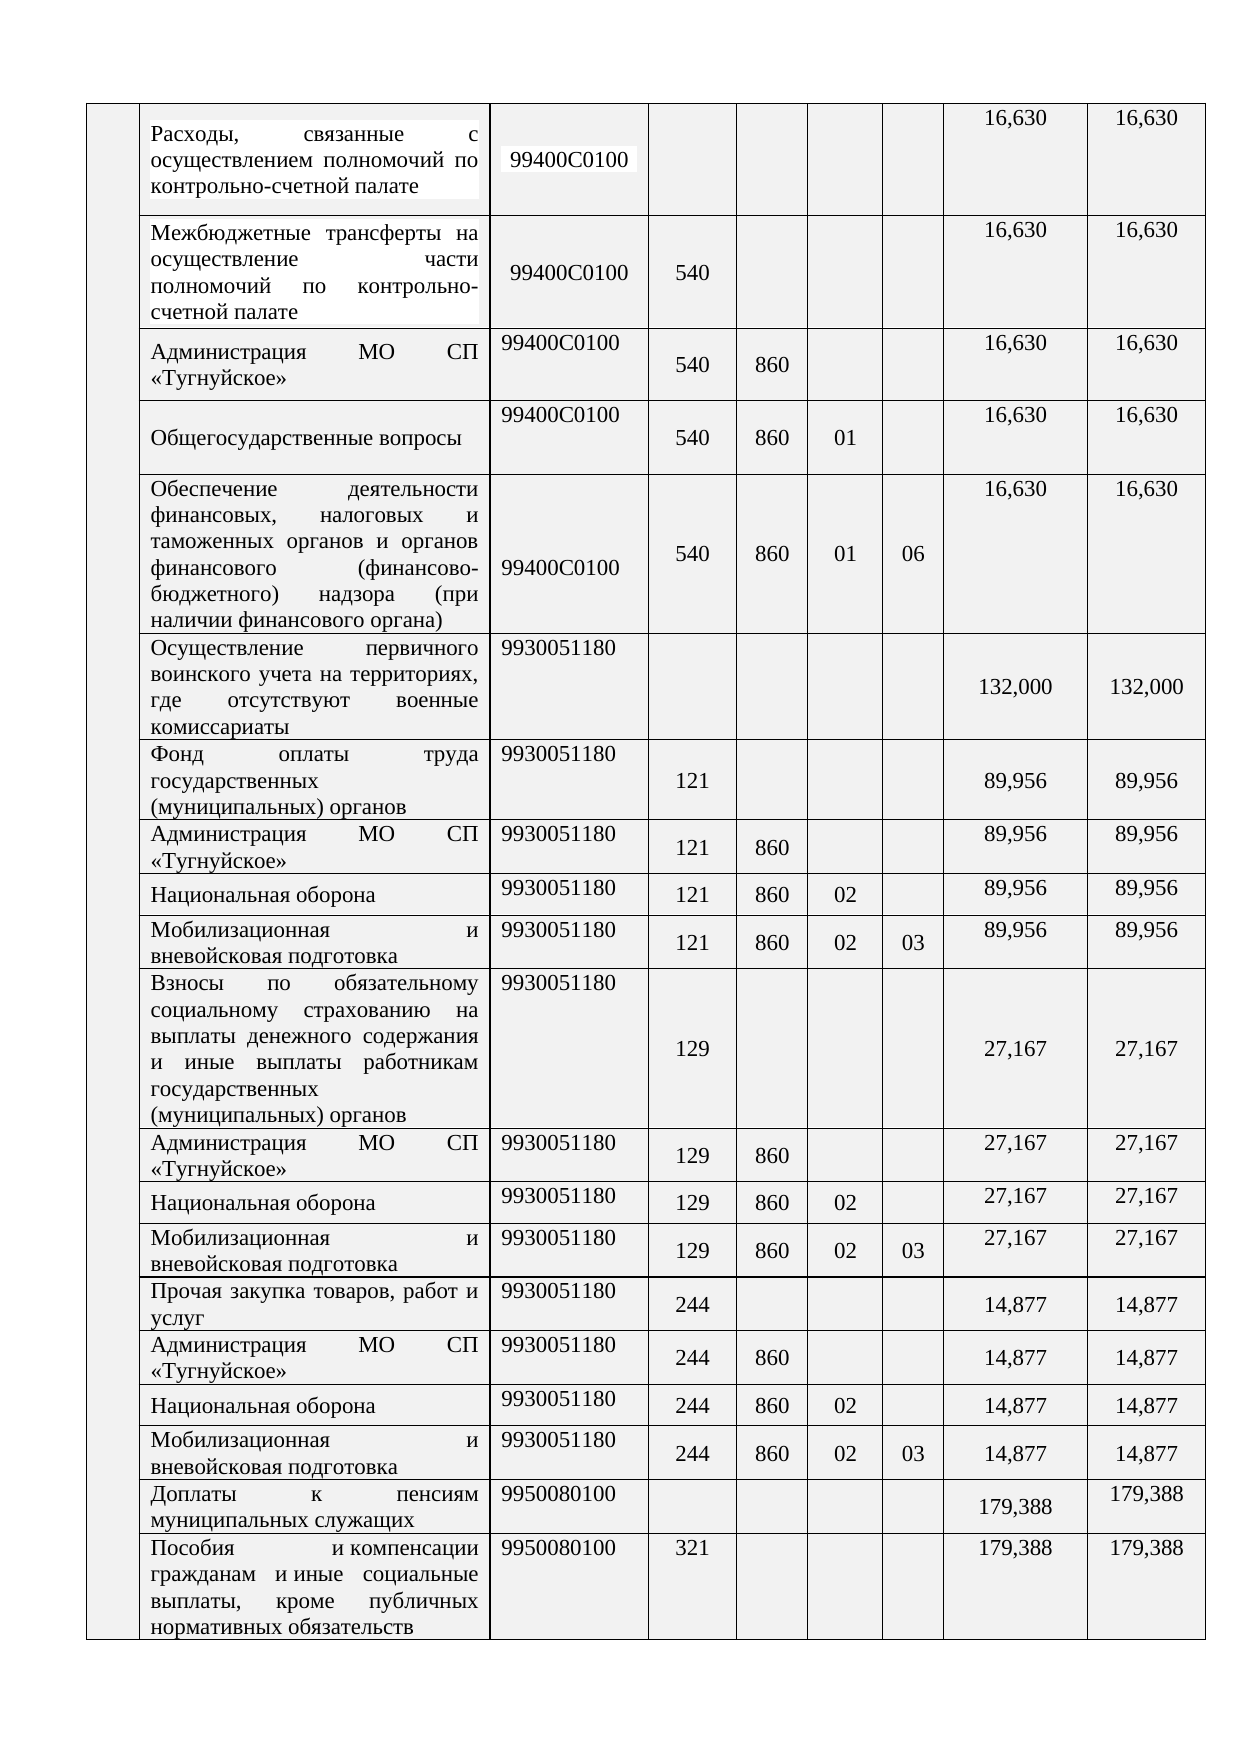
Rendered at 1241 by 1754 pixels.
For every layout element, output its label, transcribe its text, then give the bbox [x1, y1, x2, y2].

table_cell 02 [808, 1182, 882, 1223]
table_cell Мобилизационная и вневойсковая подготовка [140, 1426, 489, 1479]
table_cell 9930051180 [491, 740, 648, 819]
table_cell 9930051180 [491, 874, 648, 914]
table_cell 860 [737, 874, 807, 914]
table_cell 01 [808, 475, 882, 633]
table_cell 9950080100 [491, 1534, 648, 1639]
table_cell [649, 104, 736, 215]
table_cell Расходы, связанные с осуществлением полномочий по контрольно-счетной палате [140, 104, 489, 215]
table_cell [737, 104, 807, 215]
table_cell [737, 740, 807, 819]
table_cell Администрация МО СП «Тугнуйское» [140, 329, 489, 400]
table_cell Национальная оборона [140, 1385, 489, 1425]
table_cell 860 [737, 1331, 807, 1384]
table_cell Национальная оборона [140, 874, 489, 914]
table_cell 14,877 [944, 1278, 1087, 1330]
table_cell 89,956 [944, 740, 1087, 819]
table_cell 16,630 [1088, 401, 1205, 474]
table_cell 121 [649, 740, 736, 819]
table_cell 129 [649, 1129, 736, 1181]
table_cell 860 [737, 916, 807, 968]
table_cell [808, 104, 882, 215]
table_cell 860 [737, 1426, 807, 1479]
table_cell 9930051180 [491, 916, 648, 968]
table_cell 14,877 [944, 1426, 1087, 1479]
table_cell 16,630 [944, 401, 1087, 474]
table_cell [808, 329, 882, 400]
table_cell 89,956 [1088, 916, 1205, 968]
table_cell 860 [737, 1182, 807, 1223]
table_cell 179,388 [1088, 1480, 1205, 1533]
table_cell [808, 969, 882, 1127]
table_cell [649, 1480, 736, 1533]
table_cell [808, 634, 882, 739]
table_cell [808, 740, 882, 819]
table_cell 14,877 [1088, 1278, 1205, 1330]
table_cell 02 [808, 1426, 882, 1479]
table_cell [737, 1278, 807, 1330]
table_cell 860 [737, 1129, 807, 1181]
table_cell 27,167 [944, 1129, 1087, 1181]
table_cell 9930051180 [491, 1224, 648, 1276]
table_cell 27,167 [944, 969, 1087, 1127]
table_cell 02 [808, 874, 882, 914]
table_cell 06 [883, 475, 943, 633]
table_cell [883, 1331, 943, 1384]
table_cell [808, 216, 882, 327]
table_cell 860 [737, 475, 807, 633]
table_cell 179,388 [1088, 1534, 1205, 1639]
table_cell [883, 216, 943, 327]
table_cell [808, 1278, 882, 1330]
table_cell [883, 401, 943, 474]
table_cell 9930051180 [491, 969, 648, 1127]
table_cell [883, 1385, 943, 1425]
table_cell 9930051180 [491, 1182, 648, 1223]
table_cell Администрация МО СП «Тугнуйское» [140, 1129, 489, 1181]
table_cell [883, 1278, 943, 1330]
table_cell 14,877 [944, 1385, 1087, 1425]
table_cell 9930051180 [491, 1385, 648, 1425]
table_cell [883, 1480, 943, 1533]
table_cell 129 [649, 969, 736, 1127]
table_cell 16,630 [1088, 216, 1205, 327]
table_cell 540 [649, 475, 736, 633]
table_cell 540 [649, 401, 736, 474]
table_cell 244 [649, 1426, 736, 1479]
table_cell 9950080100 [491, 1480, 648, 1533]
table_cell 179,388 [944, 1480, 1087, 1533]
table_cell [883, 820, 943, 873]
table_cell 179,388 [944, 1534, 1087, 1639]
table_cell Доплаты к пенсиям муниципальных служащих [140, 1480, 489, 1533]
table_cell 99400С0100 [491, 401, 648, 474]
table_cell Администрация МО СП «Тугнуйское» [140, 1331, 489, 1384]
table_cell 16,630 [1088, 104, 1205, 215]
table_cell [737, 216, 807, 327]
table_cell Национальная оборона [140, 1182, 489, 1223]
table_cell 89,956 [944, 916, 1087, 968]
table_cell 540 [649, 329, 736, 400]
table_cell 860 [737, 1224, 807, 1276]
table_cell 16,630 [1088, 329, 1205, 400]
table_cell 27,167 [1088, 969, 1205, 1127]
table_cell 16,630 [1088, 475, 1205, 633]
table_cell 99400С0100 [491, 216, 648, 327]
table_cell 16,630 [944, 329, 1087, 400]
table_cell [808, 1534, 882, 1639]
table_cell [883, 1534, 943, 1639]
table_cell [649, 634, 736, 739]
table_cell [737, 1534, 807, 1639]
table_cell 89,956 [1088, 874, 1205, 914]
table_cell 14,877 [1088, 1426, 1205, 1479]
table_cell [808, 1331, 882, 1384]
table_cell 89,956 [1088, 820, 1205, 873]
table_cell [883, 329, 943, 400]
table_cell [883, 874, 943, 914]
table_cell 121 [649, 820, 736, 873]
table_cell Прочая закупка товаров, работ и услуг [140, 1278, 489, 1330]
table_cell 02 [808, 916, 882, 968]
table_cell [883, 634, 943, 739]
table_cell 121 [649, 874, 736, 914]
table_cell 89,956 [944, 874, 1087, 914]
table_cell 99400С0100 [491, 329, 648, 400]
table_cell 9930051180 [491, 1129, 648, 1181]
table_cell [737, 634, 807, 739]
table_cell 9930051180 [491, 1278, 648, 1330]
table_cell [808, 1480, 882, 1533]
table_cell Фонд оплаты труда государственных (муниципальных) органов [140, 740, 489, 819]
table_cell 14,877 [1088, 1331, 1205, 1384]
table_cell 244 [649, 1278, 736, 1330]
table_cell 27,167 [1088, 1129, 1205, 1181]
table_cell 27,167 [944, 1224, 1087, 1276]
table_cell 860 [737, 1385, 807, 1425]
table_cell 02 [808, 1224, 882, 1276]
table_cell 16,630 [944, 104, 1087, 215]
table_cell 01 [808, 401, 882, 474]
table_cell 03 [883, 1426, 943, 1479]
table_cell 9930051180 [491, 634, 648, 739]
table_cell 860 [737, 820, 807, 873]
table_cell [737, 1480, 807, 1533]
table_cell 03 [883, 1224, 943, 1276]
table_cell 244 [649, 1385, 736, 1425]
table_cell 244 [649, 1331, 736, 1384]
table_cell 02 [808, 1385, 882, 1425]
table_cell 129 [649, 1182, 736, 1223]
table_cell 27,167 [944, 1182, 1087, 1223]
table_cell [883, 969, 943, 1127]
table_cell 9930051180 [491, 820, 648, 873]
table_cell 03 [883, 916, 943, 968]
table_cell [883, 1129, 943, 1181]
table_cell 129 [649, 1224, 736, 1276]
table_cell 132,000 [944, 634, 1087, 739]
table_cell [883, 740, 943, 819]
table_cell 27,167 [1088, 1224, 1205, 1276]
table_cell Межбюджетные трансферты на осуществление части полномочий по контрольно-счетной палате [140, 216, 489, 327]
table_cell 860 [737, 401, 807, 474]
table_cell Администрация МО СП «Тугнуйское» [140, 820, 489, 873]
table_cell 860 [737, 329, 807, 400]
table_cell 14,877 [944, 1331, 1087, 1384]
table_cell [808, 1129, 882, 1181]
table_cell 16,630 [944, 216, 1087, 327]
table_cell [883, 1182, 943, 1223]
table_cell [808, 820, 882, 873]
table_cell Мобилизационная и вневойсковая подготовка [140, 1224, 489, 1276]
table_cell 9930051180 [491, 1426, 648, 1479]
table_cell 16,630 [944, 475, 1087, 633]
table_cell 9930051180 [491, 1331, 648, 1384]
table_cell Осуществление первичного воинского учета на территориях, где отсутствуют военные комиссариаты [140, 634, 489, 739]
table_cell Взносы по обязательному социальному страхованию на выплаты денежного содержания и иные выплаты работникам государственных (муниципальных) органов [140, 969, 489, 1127]
table_cell 89,956 [1088, 740, 1205, 819]
table_cell 99400С0100 [491, 475, 648, 633]
table_cell 27,167 [1088, 1182, 1205, 1223]
table_cell 14,877 [1088, 1385, 1205, 1425]
table_cell Общегосударственные вопросы [140, 401, 489, 474]
table_cell Обеспечение деятельности финансовых, налоговых и таможенных органов и органов финансового (финансово-бюджетного) надзора (при наличии финансового органа) [140, 475, 489, 633]
table_cell 321 [649, 1534, 736, 1639]
table_cell Мобилизационная и вневойсковая подготовка [140, 916, 489, 968]
table_cell 132,000 [1088, 634, 1205, 739]
table_cell 99400С0100 [491, 104, 648, 215]
table_cell 89,956 [944, 820, 1087, 873]
table_cell 540 [649, 216, 736, 327]
table_cell Пособия и компенсации гражданам и иные социальные выплаты, кроме публичных нормативных обязательств [140, 1534, 489, 1639]
table_cell 121 [649, 916, 736, 968]
table_cell [737, 969, 807, 1127]
table_cell [883, 104, 943, 215]
